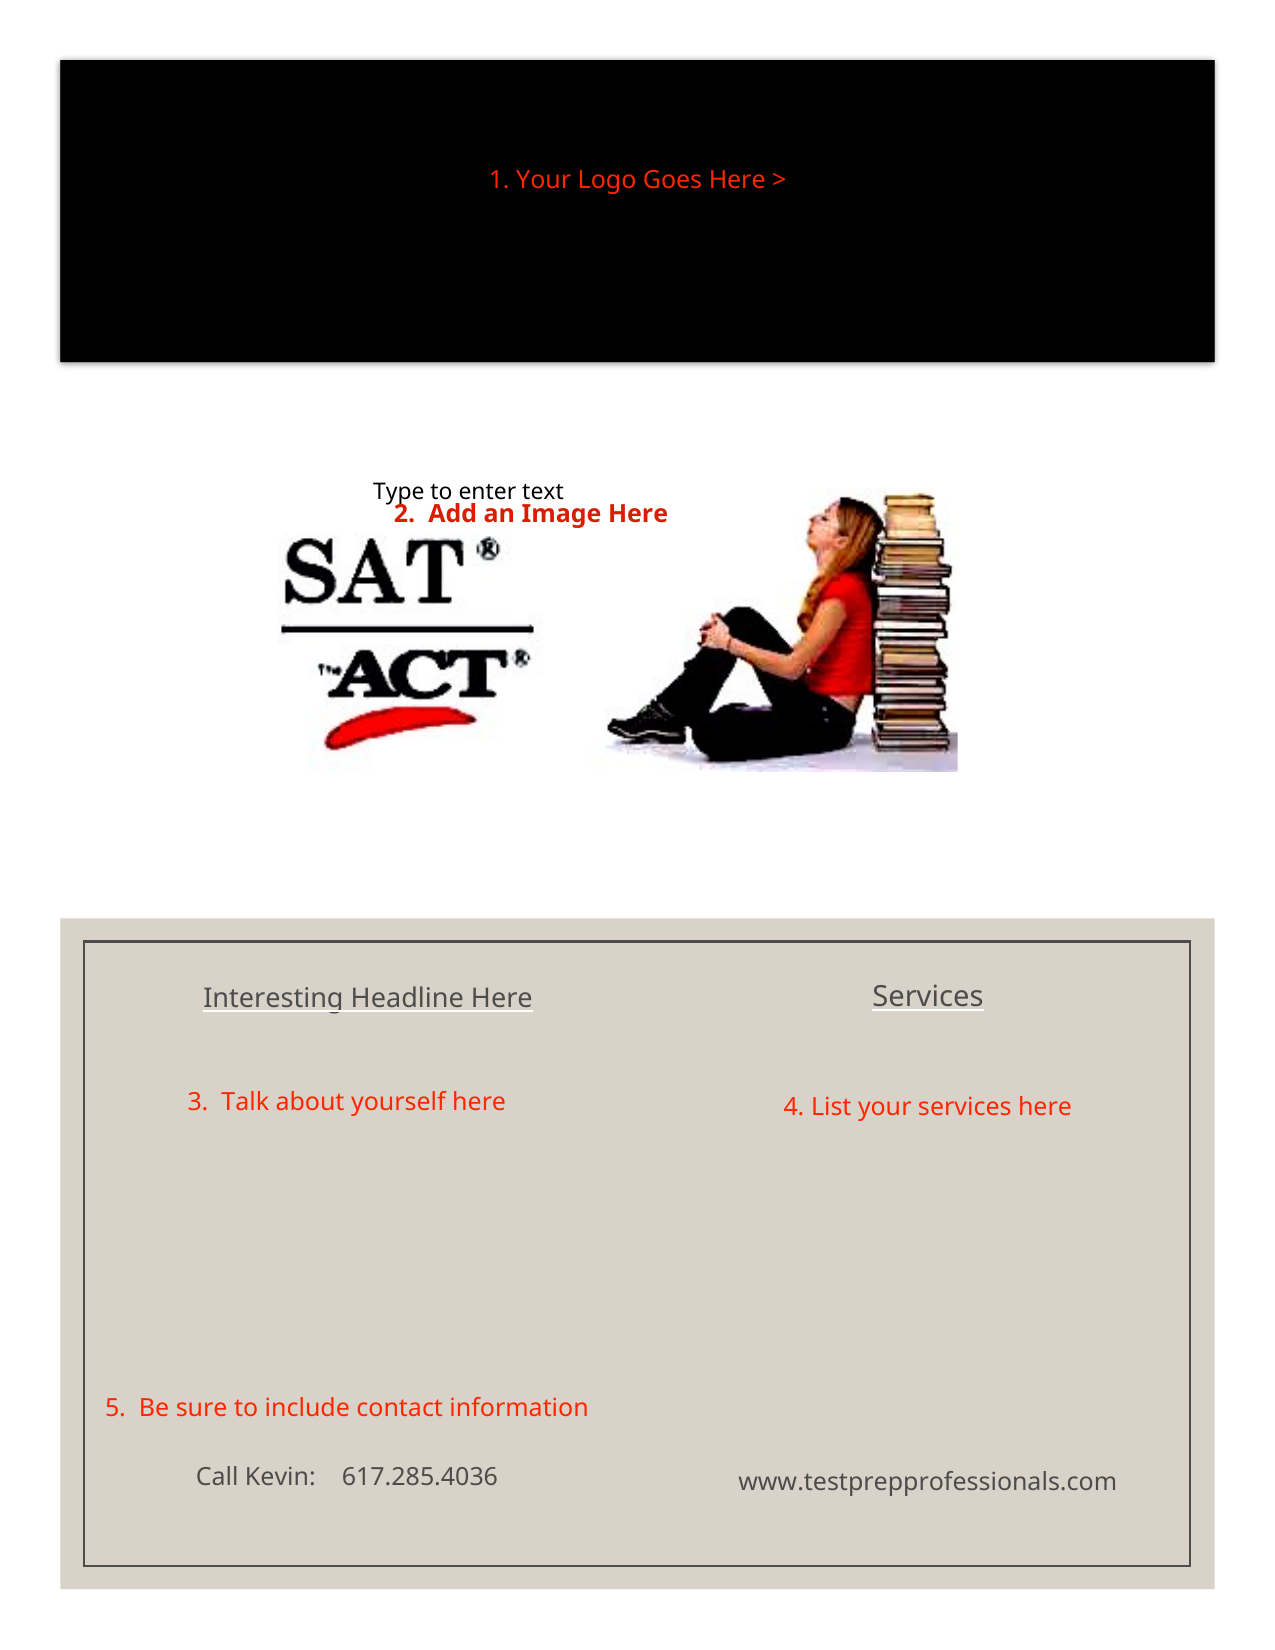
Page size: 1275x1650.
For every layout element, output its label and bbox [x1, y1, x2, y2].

picture [278, 488, 958, 772]
picture [401, 488, 408, 498]
picture [388, 488, 394, 496]
picture [441, 488, 449, 498]
